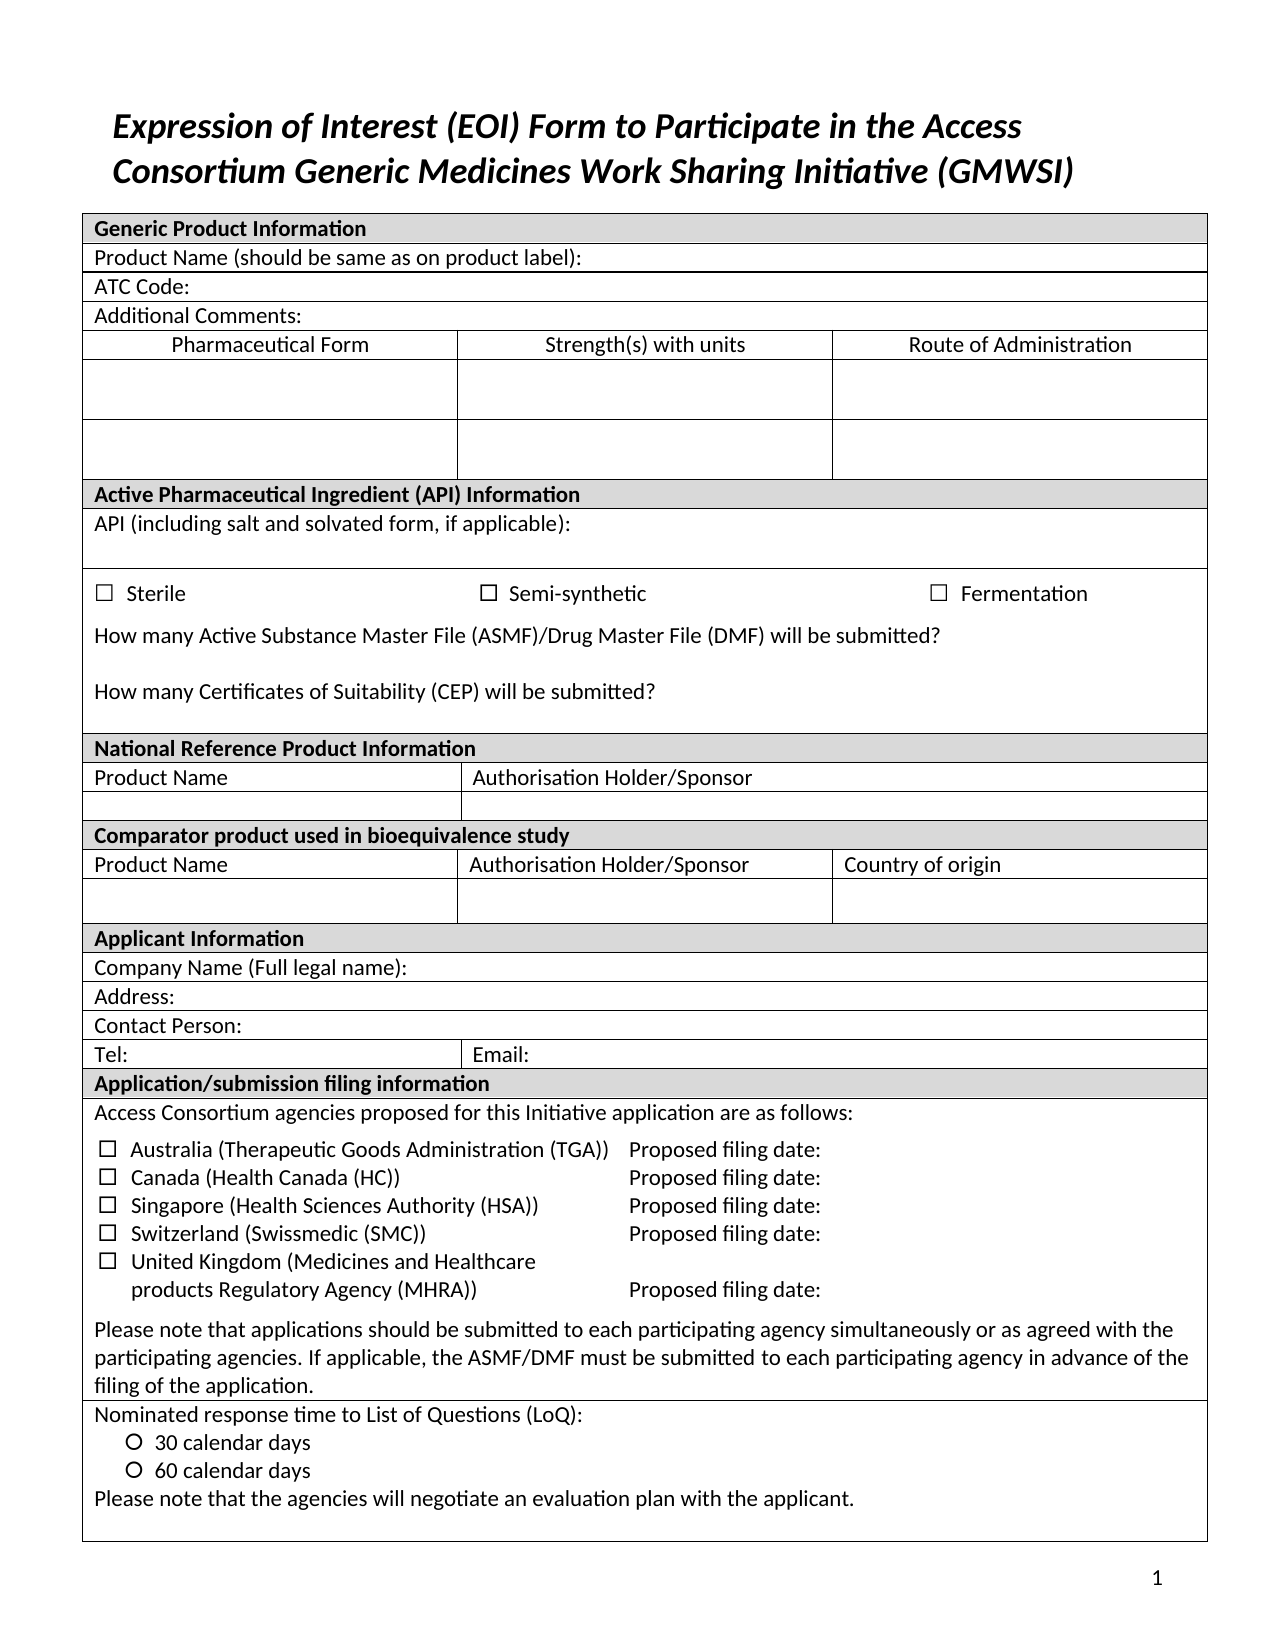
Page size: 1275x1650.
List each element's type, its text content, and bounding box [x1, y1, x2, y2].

table_cell [458, 879, 832, 923]
table_cell Applicant Information [83, 924, 1207, 952]
table_cell Country of origin [833, 850, 1207, 878]
table_cell Comparator product used in bioequivalence study [83, 821, 1207, 849]
table_cell Company Name (Full legal name): [83, 953, 1207, 981]
table_cell [83, 360, 457, 419]
table_cell Tel: [83, 1040, 461, 1068]
subtitle Expression of Interest (EOI) Form to Participate in the Access Consortium Generic Medicines Work Sharing Initiative (GMWSI) [112, 103, 1162, 192]
table_cell [462, 792, 1207, 820]
table_cell Product Name [83, 850, 457, 878]
table_cell Product Name [83, 763, 461, 791]
table_cell [833, 420, 1207, 479]
table_cell [458, 420, 832, 479]
table_cell Pharmaceutical Form [83, 331, 457, 359]
table_cell Authorisation Holder/Sponsor [462, 763, 1207, 791]
table_cell Nominated response time to List of Questions (LoQ): 30 calendar days 60 calendar days Please note that the agencies will negotiate an evaluation plan with the applicant. [83, 1401, 1207, 1541]
table_cell Application/submission filing information [83, 1069, 1207, 1097]
table_cell [833, 879, 1207, 923]
table_cell National Reference Product Information [83, 734, 1207, 762]
table_cell [83, 420, 457, 479]
table_cell Access Consortium agencies proposed for this Initiative application are as follows: Australia (Therapeutic Goods Administration (TGA)) Proposed filing date: Canada (Health Canada (HC)) Proposed filing date: Singapore (Health Sciences Authority (HSA)) Proposed filing date: Switzerland (Swissmedic (SMC)) Proposed filing date: United Kingdom (Medicines and Healthcare products Regulatory Agency (MHRA)) Proposed filing date: Please note that applications should be submitted to each participating agency simultaneously or as agreed with the participating agencies. If applicable, the ASMF/DMF must be submitted to each participating agency in advance of the filing of the application. [83, 1099, 1207, 1399]
table_cell Authorisation Holder/Sponsor [458, 850, 832, 878]
table_cell [83, 792, 461, 820]
table_cell Email: [462, 1040, 1207, 1068]
table_cell Address: [83, 982, 1207, 1010]
table_cell Strength(s) with units [458, 331, 832, 359]
table_cell ☐ Sterile Semi-synthetic ☐ Fermentation How many Active Substance Master File (ASMF)/Drug Master File (DMF) will be submitted? How many Certificates of Suitability (CEP) will be submitted? [83, 569, 1207, 733]
table_cell Additional Comments: [83, 302, 1207, 329]
table_cell [833, 360, 1207, 419]
table_header Generic Product Information [83, 214, 1207, 242]
table_cell [458, 360, 832, 419]
table_cell Product Name (should be same as on product label): [83, 244, 1207, 271]
table_cell [83, 879, 457, 923]
table_cell ATC Code: [83, 273, 1207, 301]
table_cell Route of Administration [833, 331, 1207, 359]
table_cell Active Pharmaceutical Ingredient (API) Information [83, 480, 1207, 508]
table_cell Contact Person: [83, 1011, 1207, 1039]
table_cell API (including salt and solvated form, if applicable): [83, 509, 1207, 568]
